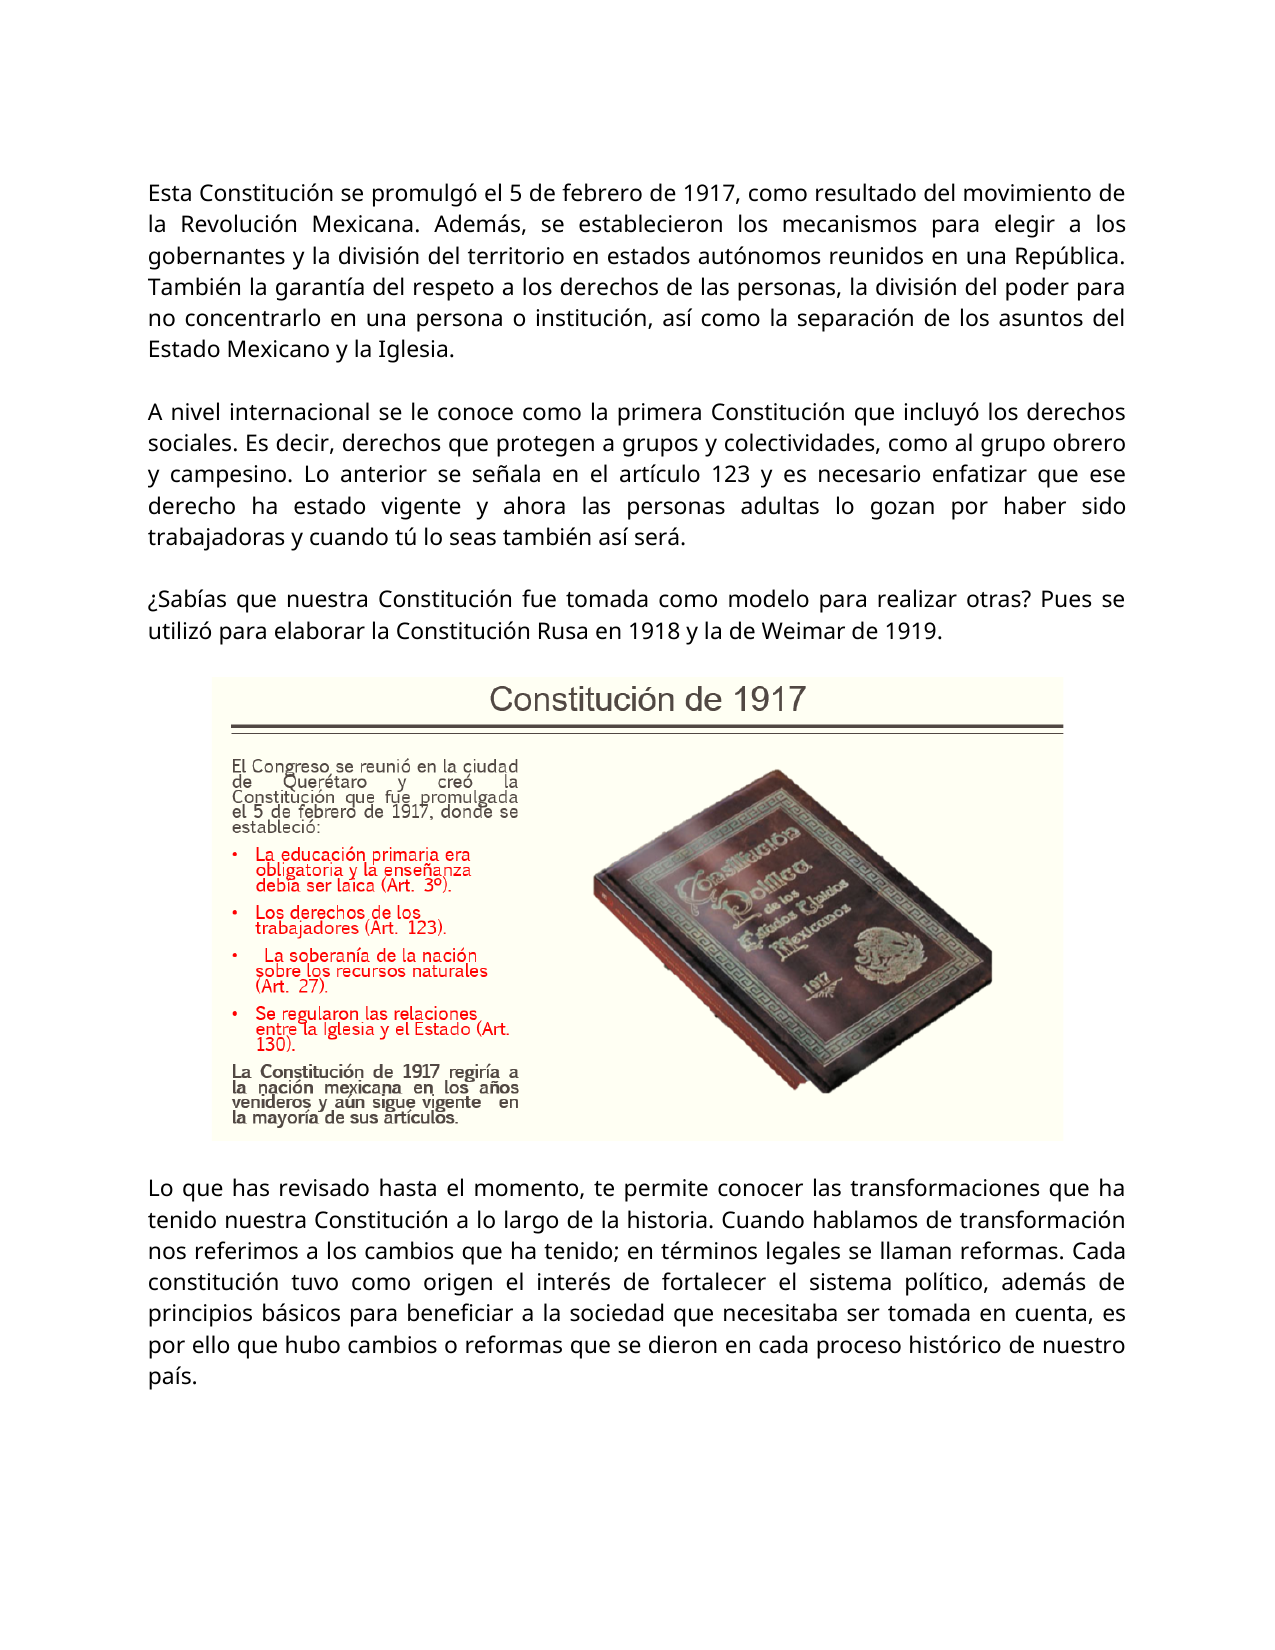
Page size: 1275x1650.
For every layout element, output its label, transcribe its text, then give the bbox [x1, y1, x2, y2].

picture [211, 677, 1064, 1141]
text ¿Sabías que nuestra Constitución fue tomada como modelo para realizar otras? Pues se utilizó para elaborar la Constitución Rusa en 1918 y la de Weimar de 1919. [148, 583, 1127, 646]
text Lo que has revisado hasta el momento, te permite conocer las transformaciones que ha tenido nuestra Constitución a lo largo de la historia. Cuando hablamos de transformación nos referimos a los cambios que ha tenido; en términos legales se llaman reformas. Cada constitución tuvo como origen el interés de fortalecer el sistema político, además de principios básicos para beneficiar a la sociedad que necesitaba ser tomada en cuenta, es por ello que hubo cambios o reformas que se dieron en cada proceso histórico de nuestro país. [148, 1172, 1127, 1391]
text A nivel internacional se le conoce como la primera Constitución que incluyó los derechos sociales. Es decir, derechos que protegen a grupos y colectividades, como al grupo obrero y campesino. Lo anterior se señala en el artículo 123 y es necesario enfatizar que ese derecho ha estado vigente y ahora las personas adultas lo gozan por haber sido trabajadoras y cuando tú lo seas también así será. [148, 396, 1127, 552]
text Esta Constitución se promulgó el 5 de febrero de 1917, como resultado del movimiento de la Revolución Mexicana. Además, se establecieron los mecanismos para elegir a los gobernantes y la división del territorio en estados autónomos reunidos en una República. También la garantía del respeto a los derechos de las personas, la división del poder para no concentrarlo en una persona o institución, así como la separación de los asuntos del Estado Mexicano y la Iglesia. [148, 177, 1127, 365]
